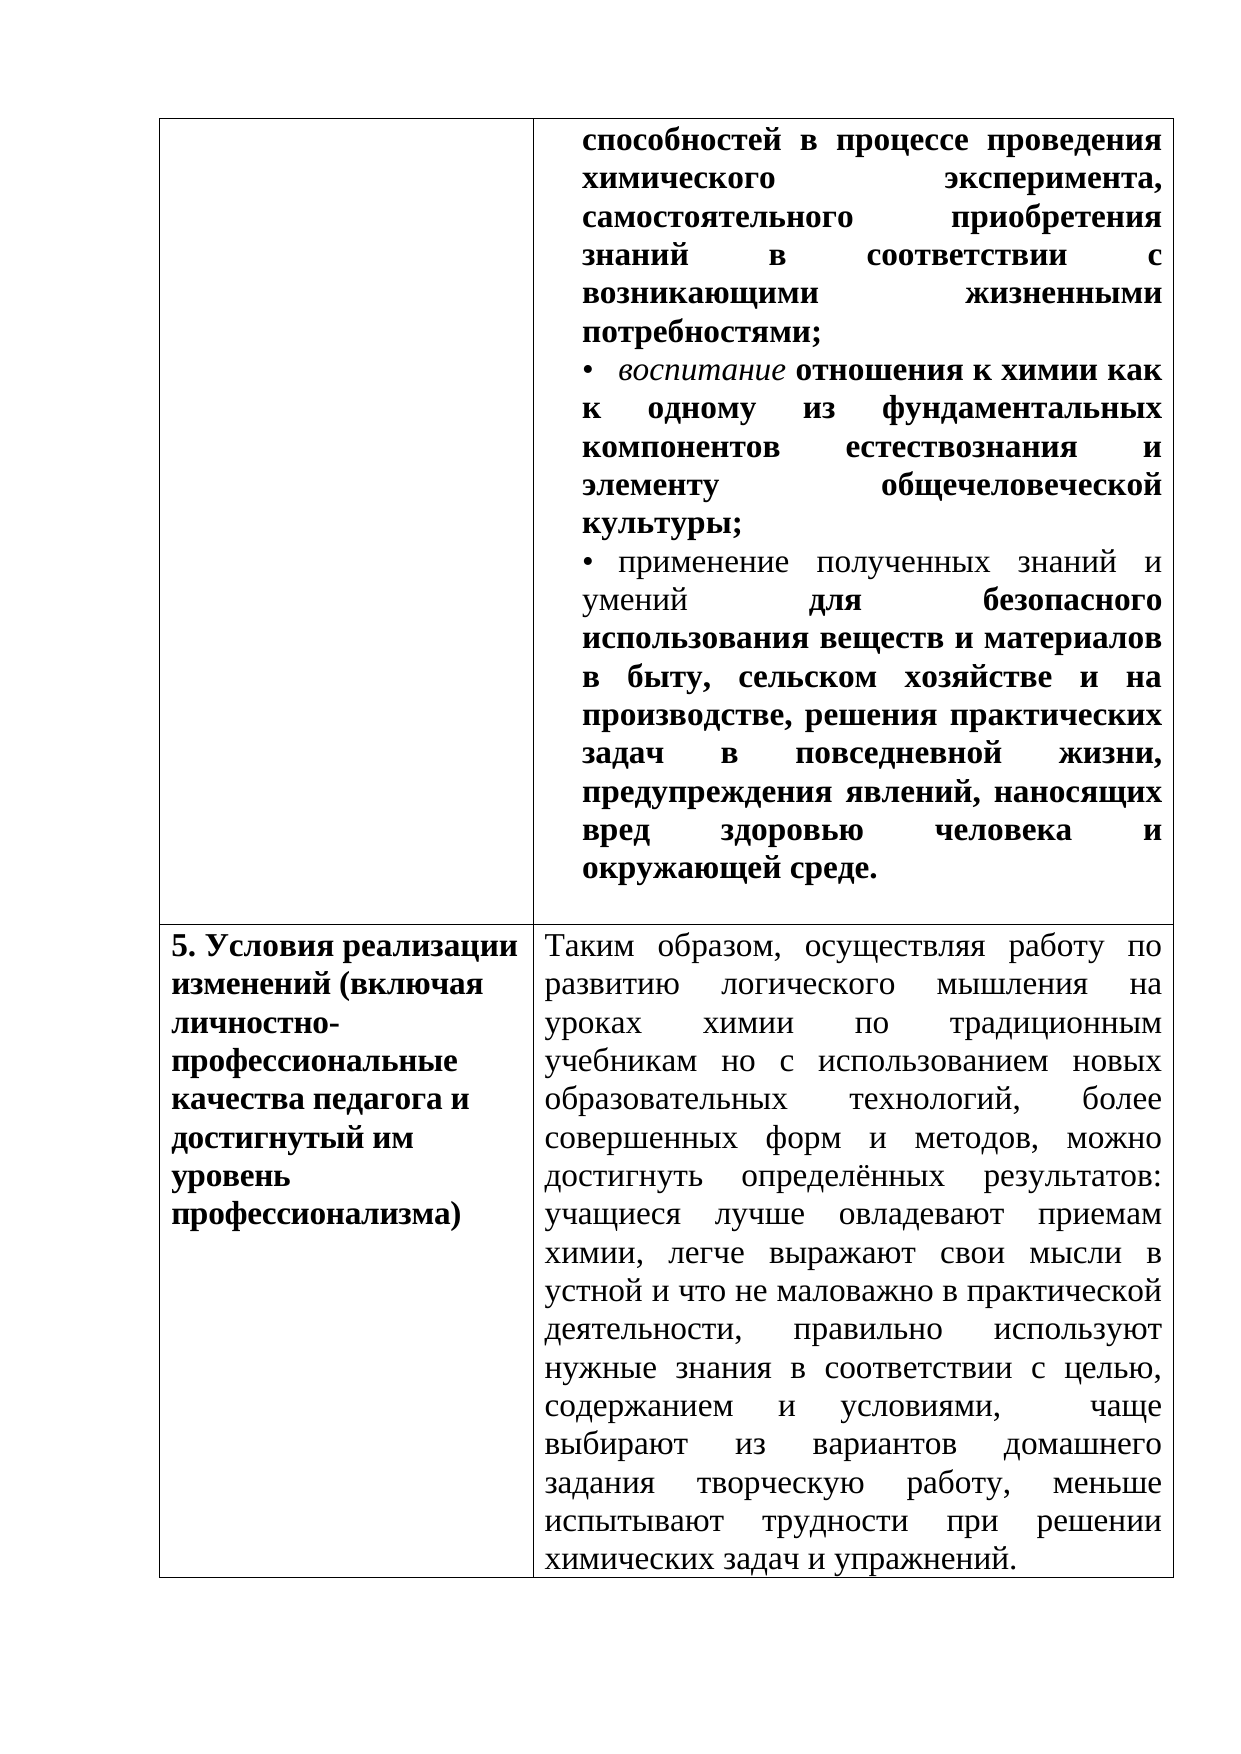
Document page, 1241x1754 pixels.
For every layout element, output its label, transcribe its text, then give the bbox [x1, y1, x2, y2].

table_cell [160, 119, 533, 924]
table_cell Таким образом, осуществляя работу по развитию логического мышления на уроках химии по традиционным учебникам но с использованием новых образовательных технологий, более совершенных форм и методов, можно достигнуть определённых результатов: учащиеся лучше овладевают приемам химии, легче выражают свои мысли в устной и что не маловажно в практической деятельности, правильно используют нужные знания в соответствии с целью, содержанием и условиями, чаще выбирают из вариантов домашнего задания творческую работу, меньше испытывают трудности при решении химических задач и упражнений. [534, 925, 1173, 1577]
table_cell 5. Условия реализации изменений (включая личностно-профессиональные качества педагога и достигнутый им уровень профессионализма) [160, 925, 533, 1577]
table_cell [534, 119, 1173, 924]
